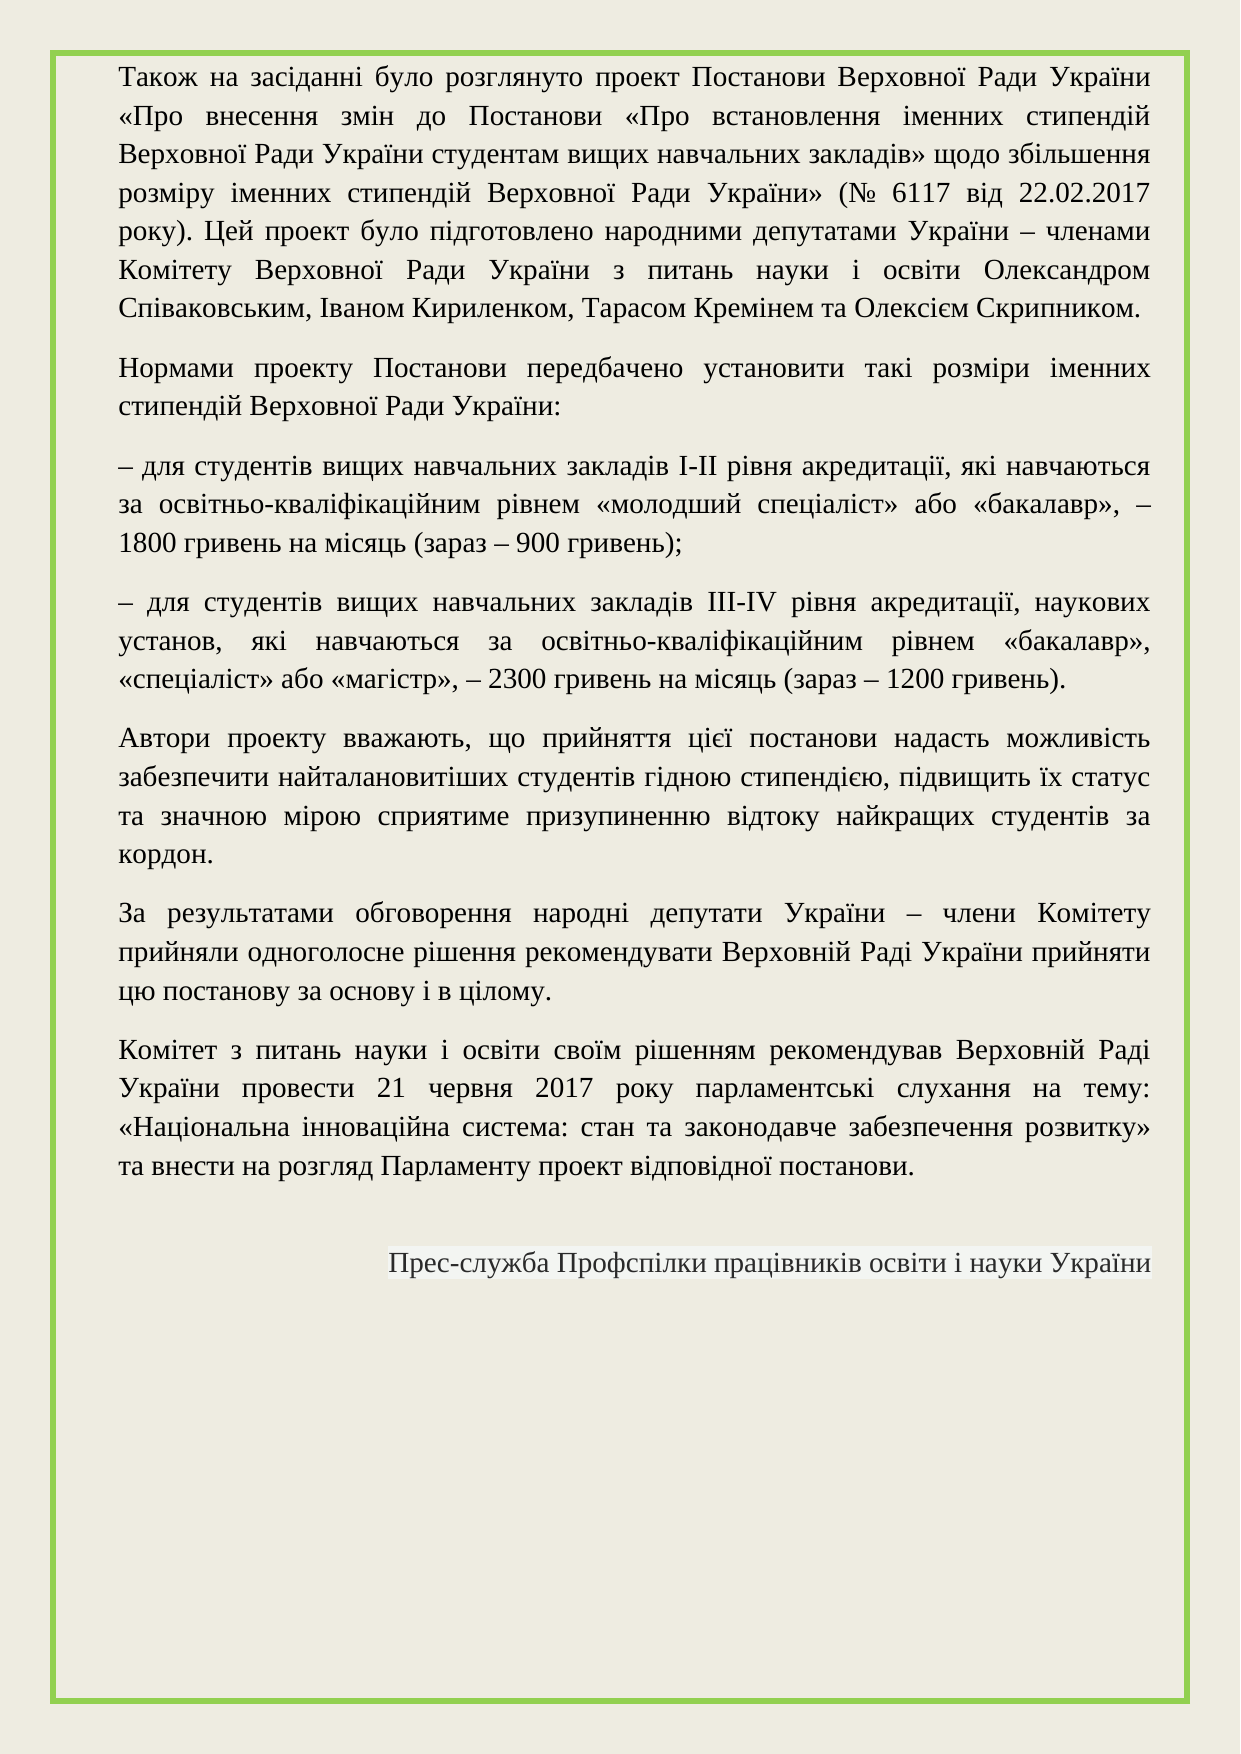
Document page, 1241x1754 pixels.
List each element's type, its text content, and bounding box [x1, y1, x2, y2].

text Автори проекту вважають, що прийняття цієї постанови надасть можливість забезпечити найталановитіших студентів гідною стипендією, підвищить їх статус та значною мірою сприятиме призупиненню відтоку найкращих студентів за кордон. [118, 721, 1152, 870]
text За результатами обговорення народні депутати України – члени Комітету прийняли одноголосне рішення рекомендувати Верховній Раді України прийняти цю постанову за основу і в цілому. [118, 896, 1152, 1006]
text Також на засіданні було розглянуто проект Постанови Верховної Ради України «Про внесення змін до Постанови «Про встановлення іменних стипендій Верховної Ради України студентам вищих навчальних закладів» щодо збільшення розміру іменних стипендій Верховної Ради України» (№ 6117 від 22.02.2017 року). Цей проект було підготовлено народними депутатами України – членами Комітету Верховної Ради України з питань науки і освіти Олександром Співаковським, Іваном Кириленком, Тарасом Кремінем та Олексієм Скрипником. [118, 59, 1152, 324]
text Нормами проекту Постанови передбачено установити такі розміри іменних стипендій Верховної Ради України: [118, 350, 1152, 422]
text Прес-служба Профспілки працівників освіти і науки України [118, 1207, 1152, 1279]
text – для студентів вищих навчальних закладів I-II рівня акредитації, які навчаються за освітньо-кваліфікаційним рівнем «молодший спеціаліст» або «бакалавр», – 1800 гривень на місяць (зараз – 900 гривень); [118, 448, 1152, 558]
text Комітет з питань науки і освіти своїм рішенням рекомендував Верховній Раді України провести 21 червня 2017 року парламентські слухання на тему: «Національна інноваційна система: стан та законодавче забезпечення розвитку» та внести на розгляд Парламенту проект відповідної постанови. [118, 1032, 1152, 1181]
text – для студентів вищих навчальних закладів III-IV рівня акредитації, наукових установ, які навчаються за освітньо-кваліфікаційним рівнем «бакалавр», «спеціаліст» або «магістр», – 2300 гривень на місяць (зараз – 1200 гривень). [118, 584, 1152, 695]
